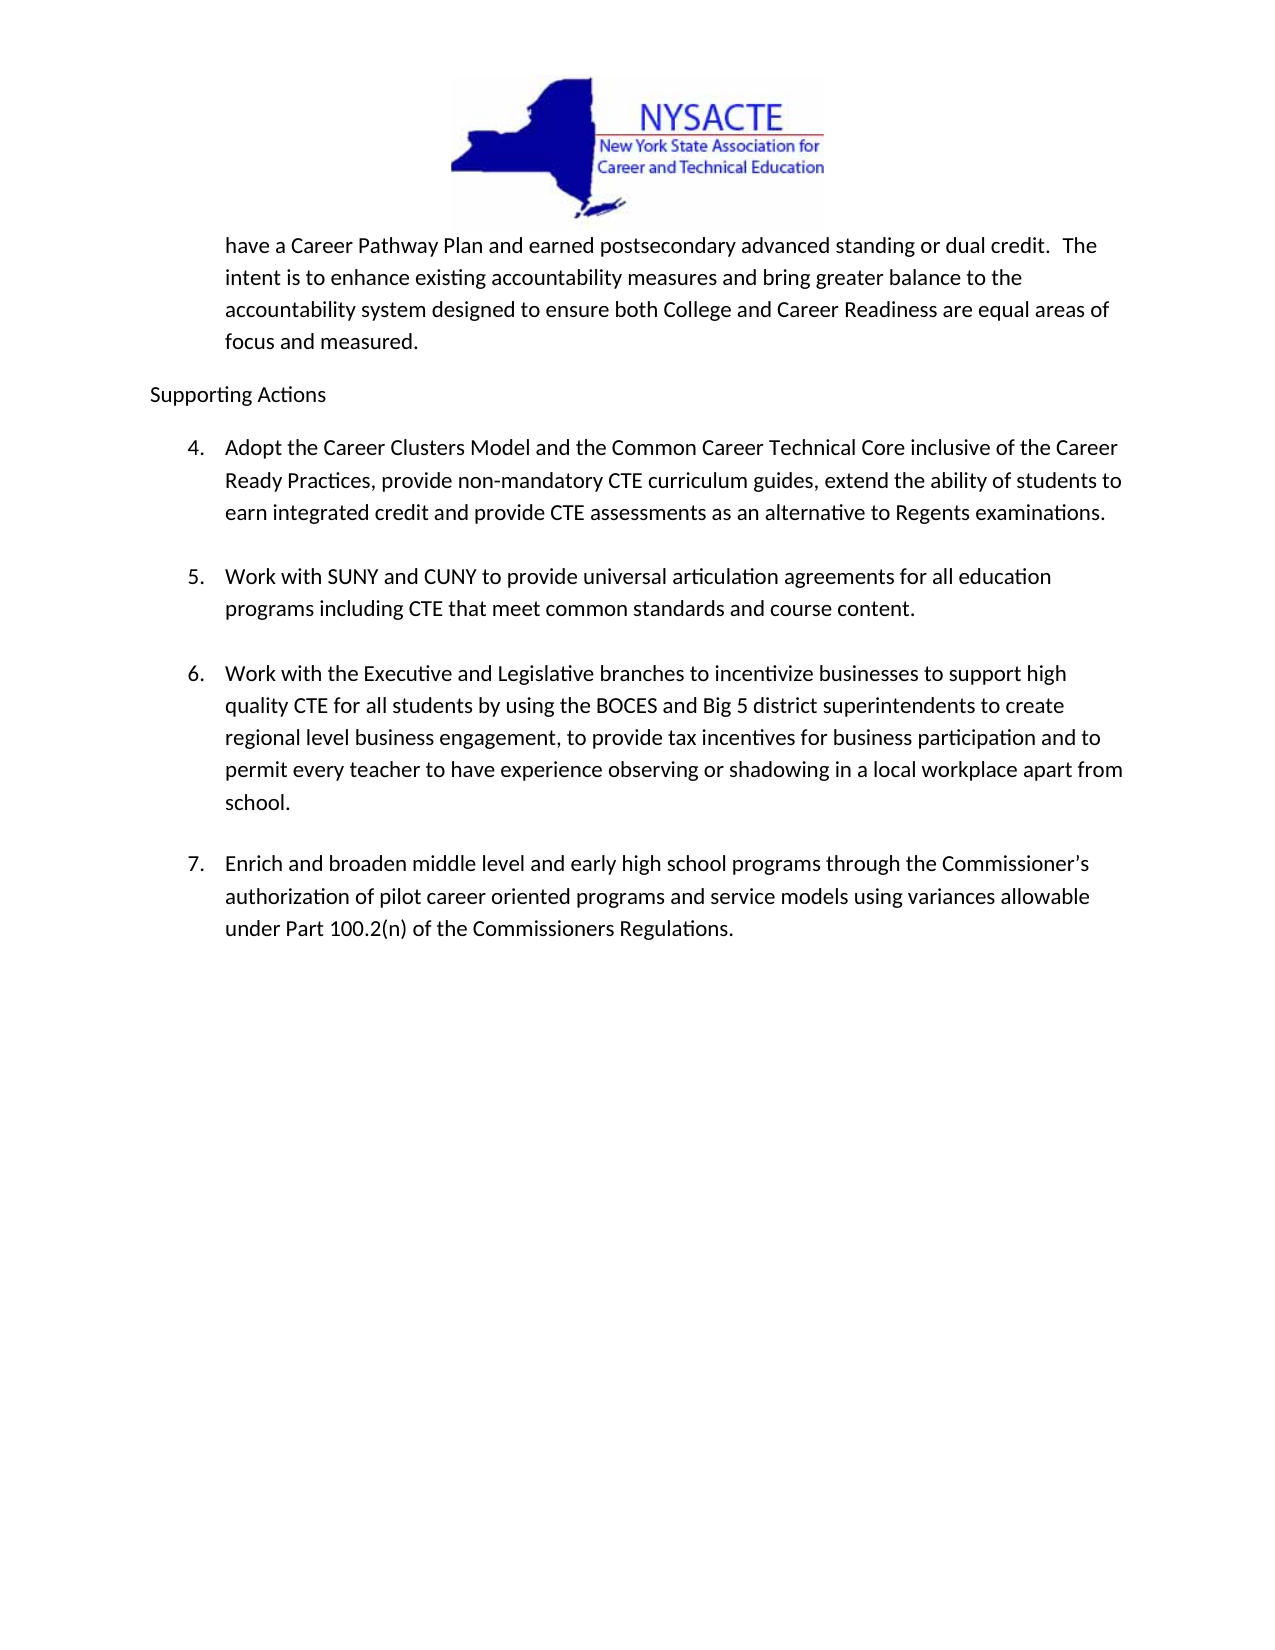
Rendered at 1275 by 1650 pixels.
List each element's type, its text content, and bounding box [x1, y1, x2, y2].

list Enrich and broaden middle level and early high school programs through the Commissioner’s authorization of pilot career oriented programs and service models using variances allowable under Part 100.2(n) of the Commissioners Regulations. [187, 849, 1125, 942]
picture [450, 75, 825, 231]
text Supporting Actions [150, 381, 1125, 408]
list Work with SUNY and CUNY to provide universal articulation agreements for all education programs including CTE that meet common standards and course content. [187, 562, 1125, 622]
list Adopt the Career Clusters Model and the Common Career Technical Core inclusive of the Career Ready Practices, provide non-mandatory CTE curriculum guides, extend the ability of students to earn integrated credit and provide CTE assessments as an alternative to Regents examinations. [187, 433, 1125, 526]
list Work with the Executive and Legislative branches to incentivize businesses to support high quality CTE for all students by using the BOCES and Big 5 district superintendents to create regional level business engagement, to provide tax incentives for business participation and to permit every teacher to have experience observing or shadowing in a local workplace apart from school. [187, 659, 1125, 816]
